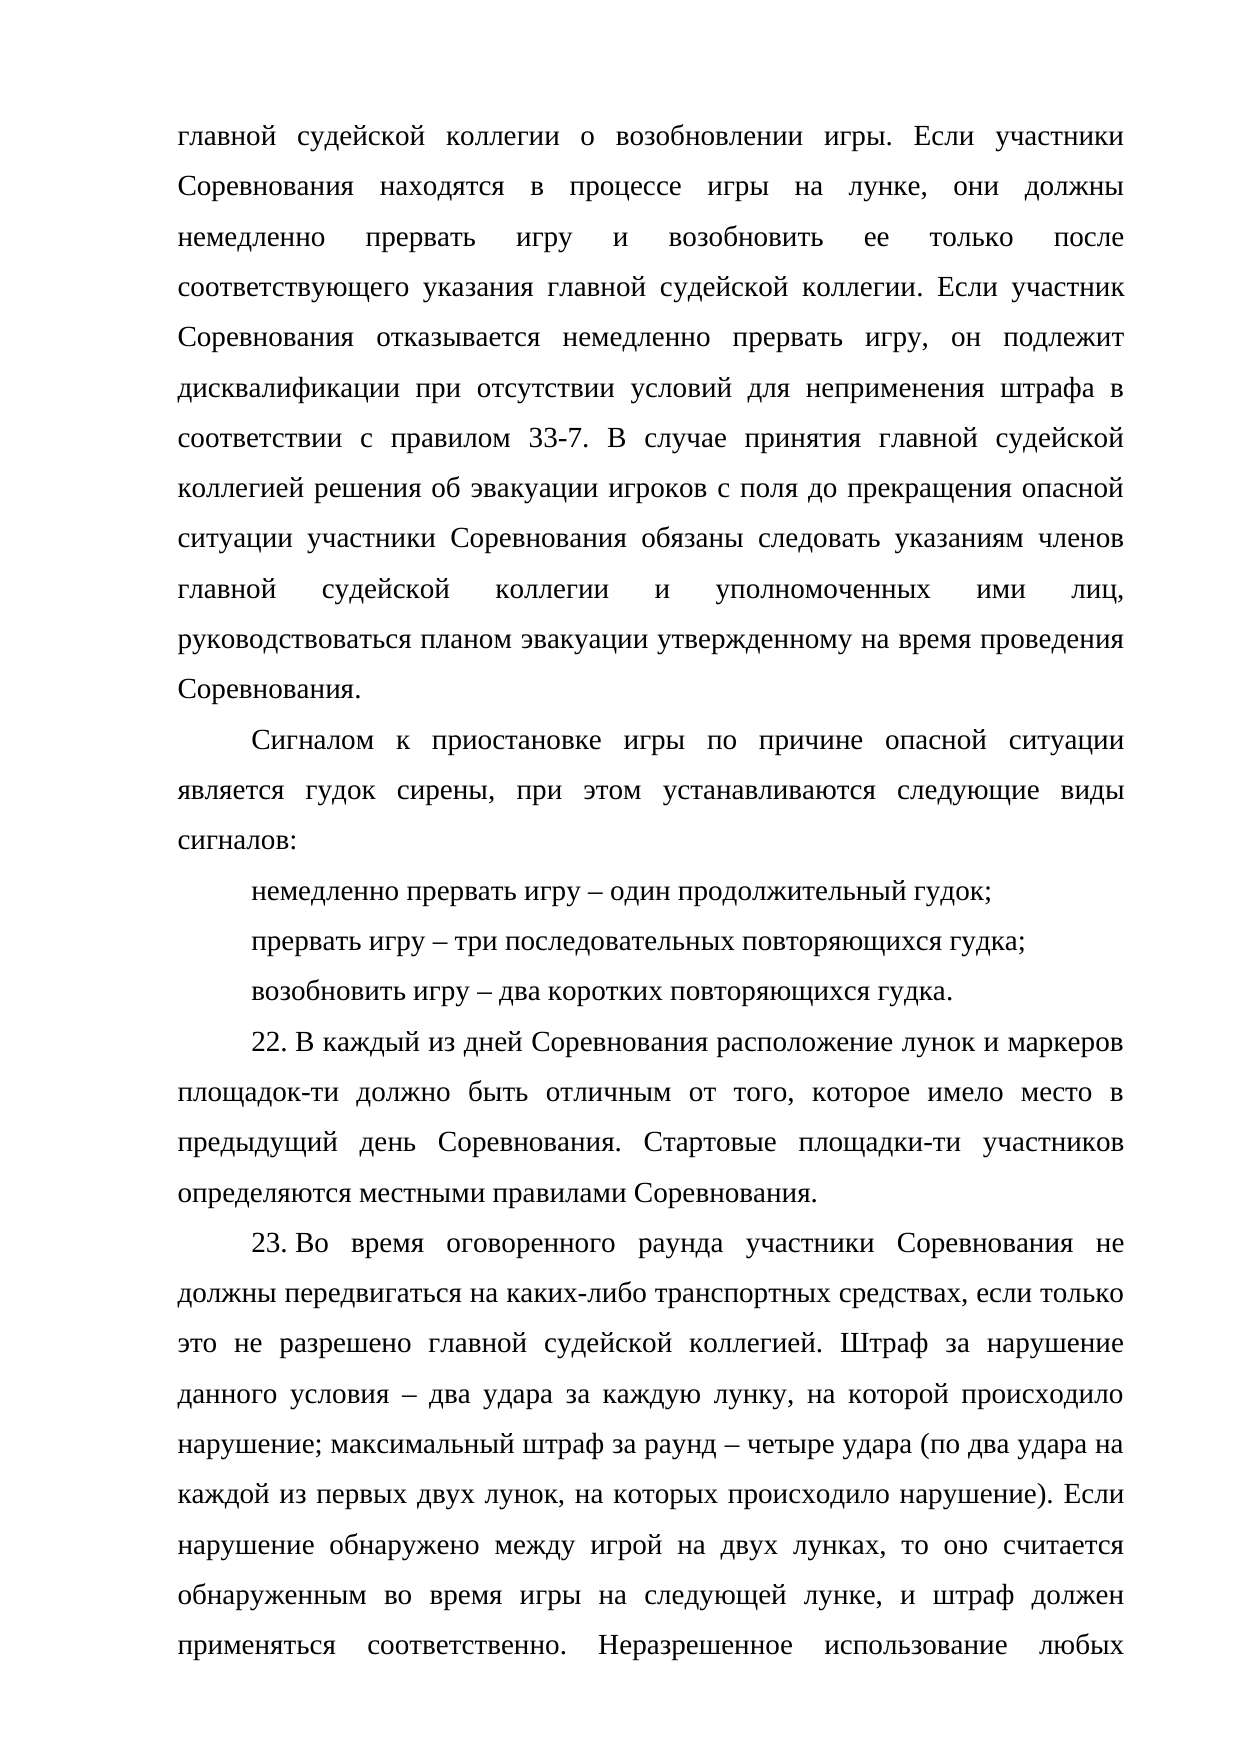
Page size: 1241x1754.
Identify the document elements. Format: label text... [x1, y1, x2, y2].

list прервать игру – три последовательных повторяющихся гудка; [251, 923, 1125, 957]
list немедленно прервать игру – один продолжительный гудок; [251, 873, 1125, 906]
text Сигналом к приостановке игры по причине опасной ситуации является гудок сирены, при этом устанавливаются следующие виды сигналов: [177, 722, 1125, 856]
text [177, 118, 1125, 705]
list возобновить игру – два коротких повторяющихся гудка. [251, 973, 1125, 1007]
text 22. В каждый из дней Соревнования расположение лунок и маркеров площадок-ти должно быть отличным от того, которое имело место в предыдущий день Соревнования. Стартовые площадки-ти участников определяются местными правилами Соревнования. [177, 1024, 1125, 1208]
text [177, 1225, 1125, 1661]
